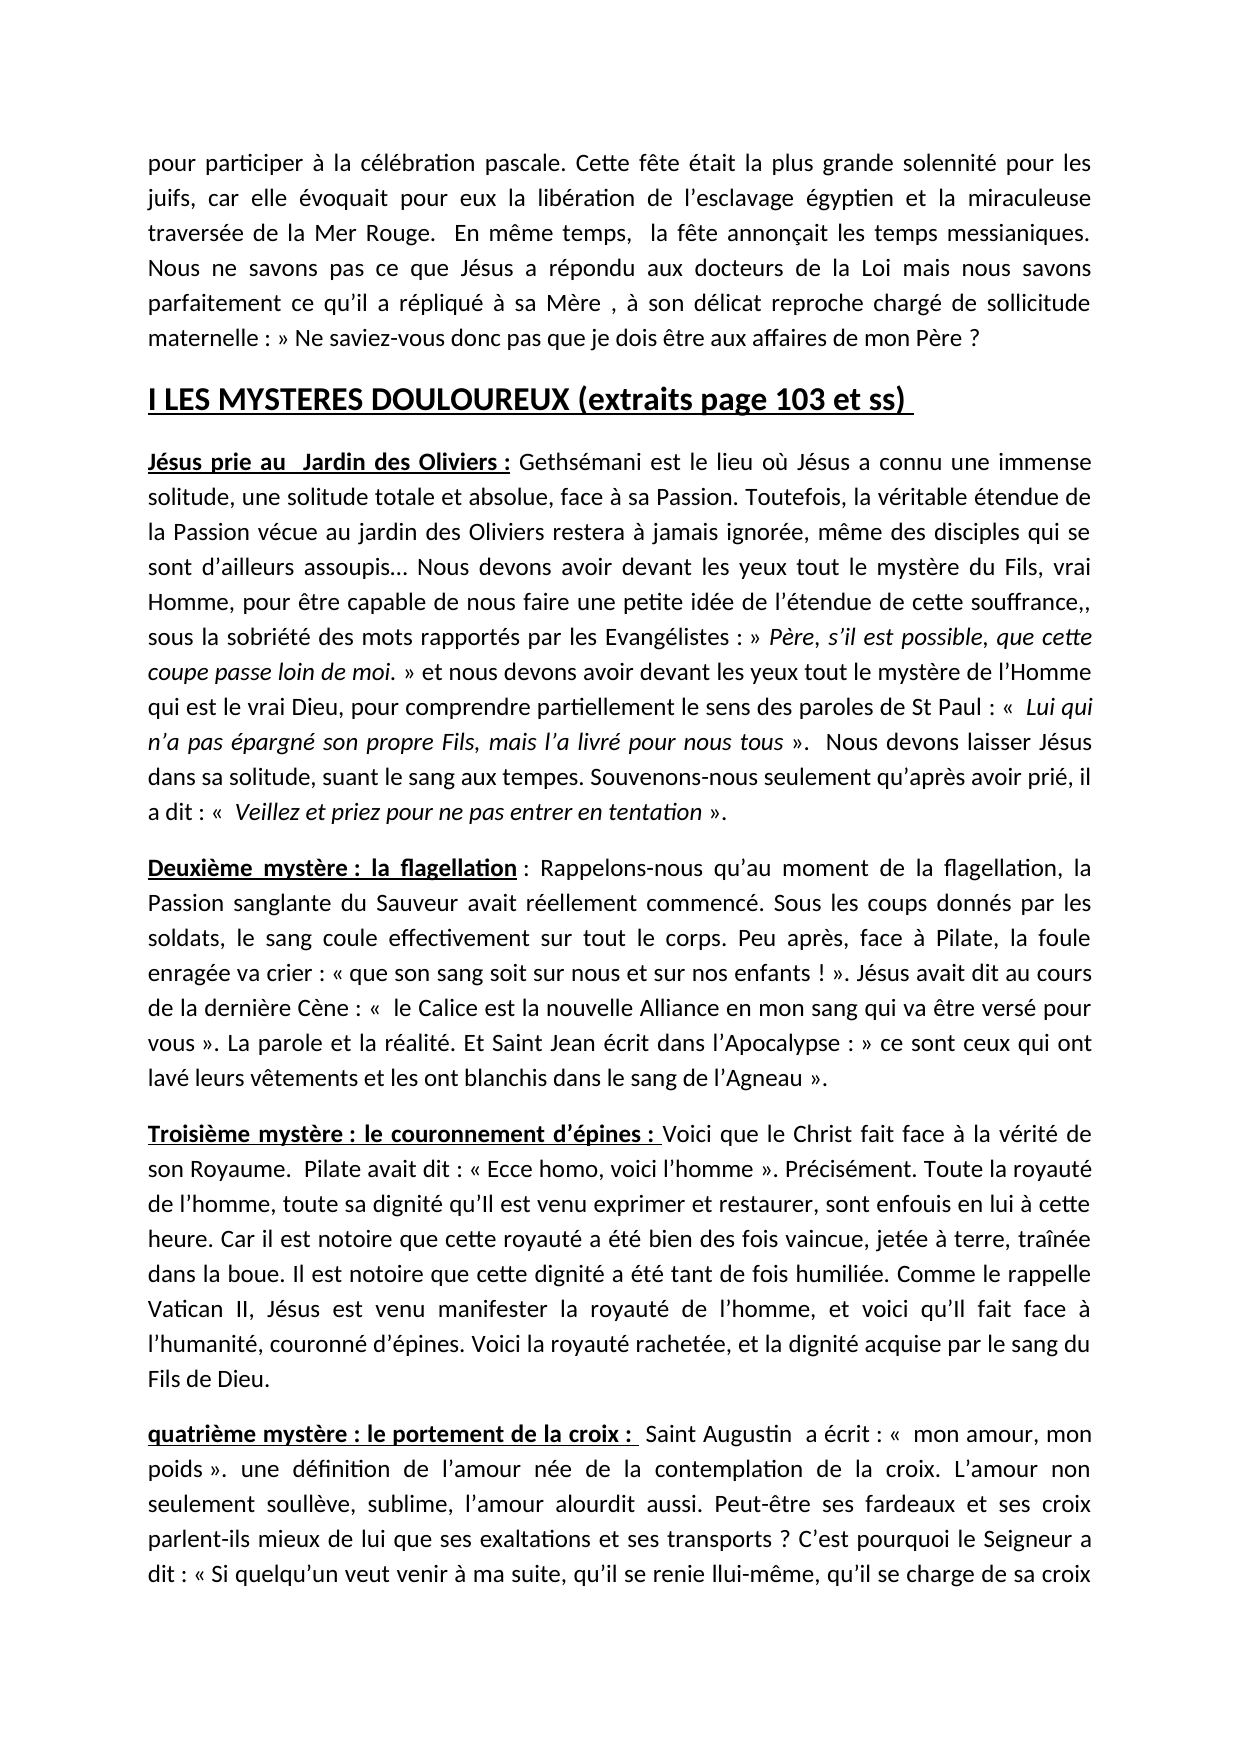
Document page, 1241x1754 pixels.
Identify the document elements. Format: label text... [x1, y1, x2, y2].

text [148, 1418, 1093, 1589]
text I LES MYSTERES DOULOUREUX (extraits page 103 et ss) [148, 378, 1093, 419]
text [148, 148, 1093, 353]
text Deuxième mystère : la flagellation : Rappelons-nous qu’au moment de la flagellation, la Passion sanglante du Sauveur avait réellement commencé. Sous les coups donnés par les soldats, le sang coule effectivement sur tout le corps. Peu après, face à Pilate, la foule enragée va crier : « que son sang soit sur nous et sur nos enfants ! ». Jésus avait dit au cours de la dernière Cène : « le Calice est la nouvelle Alliance en mon sang qui va être versé pour vous ». La parole et la réalité. Et Saint Jean écrit dans l’Apocalypse : » ce sont ceux qui ont lavé leurs vêtements et les ont blanchis dans le sang de l’Agneau ». [148, 852, 1093, 1092]
text Jésus prie au Jardin des Oliviers : Gethsémani est le lieu où Jésus a connu une immense solitude, une solitude totale et absolue, face à sa Passion. Toutefois, la véritable étendue de la Passion vécue au jardin des Oliviers restera à jamais ignorée, même des disciples qui se sont d’ailleurs assoupis… Nous devons avoir devant les yeux tout le mystère du Fils, vrai Homme, pour être capable de nous faire une petite idée de l’étendue de cette souffrance,, sous la sobriété des mots rapportés par les Evangélistes : » Père, s’il est possible, que cette coupe passe loin de moi. » et nous devons avoir devant les yeux tout le mystère de l’Homme qui est le vrai Dieu, pour comprendre partiellement le sens des paroles de St Paul : « Lui qui n’a pas épargné son propre Fils, mais l’a livré pour nous tous ». Nous devons laisser Jésus dans sa solitude, suant le sang aux tempes. Souvenons-nous seulement qu’après avoir prié, il a dit : « Veillez et priez pour ne pas entrer en tentation ». [148, 446, 1093, 827]
text Troisième mystère : le couronnement d’épines : Voici que le Christ fait face à la vérité de son Royaume. Pilate avait dit : « Ecce homo, voici l’homme ». Précisément. Toute la royauté de l’homme, toute sa dignité qu’Il est venu exprimer et restaurer, sont enfouis en lui à cette heure. Car il est notoire que cette royauté a été bien des fois vaincue, jetée à terre, traînée dans la boue. Il est notoire que cette dignité a été tant de fois humiliée. Comme le rappelle Vatican II, Jésus est venu manifester la royauté de l’homme, et voici qu’Il fait face à l’humanité, couronné d’épines. Voici la royauté rachetée, et la dignité acquise par le sang du Fils de Dieu. [148, 1118, 1093, 1393]
